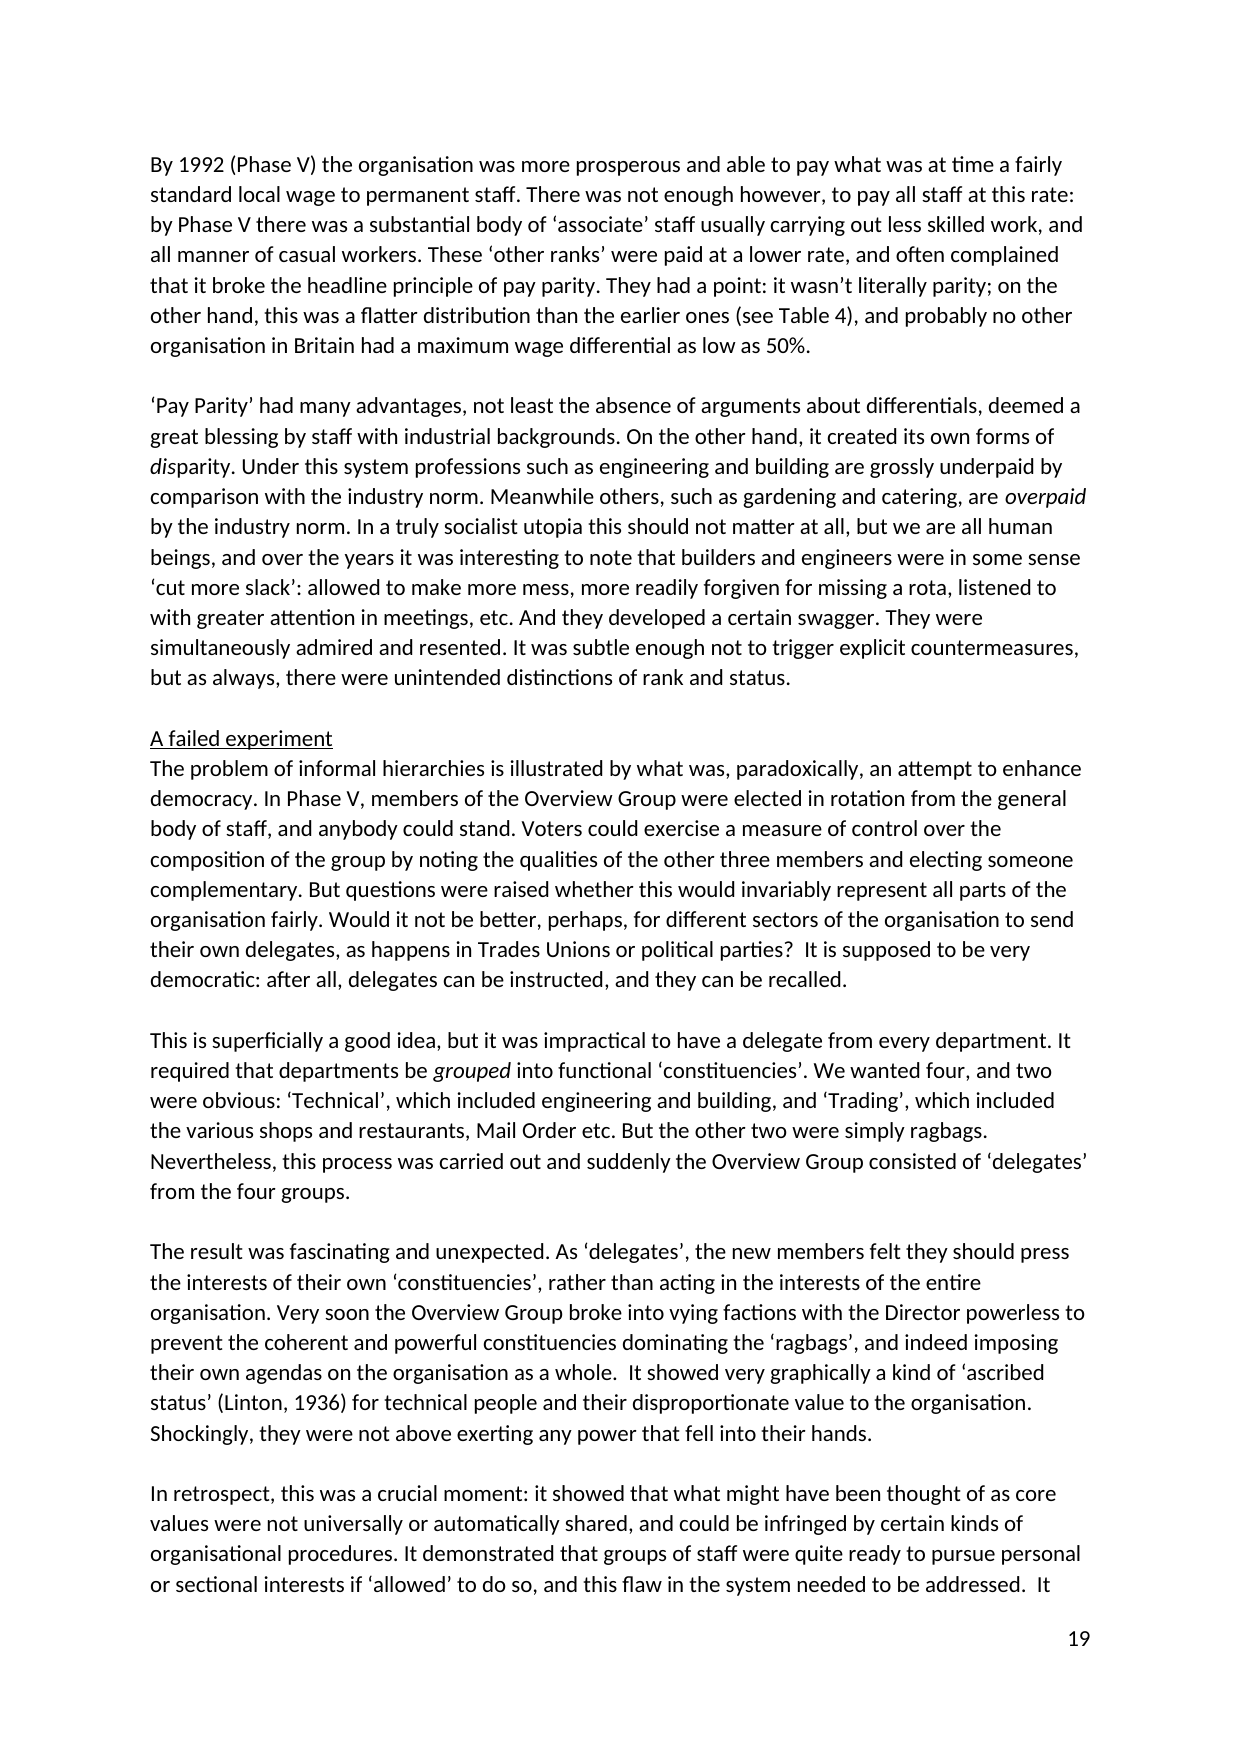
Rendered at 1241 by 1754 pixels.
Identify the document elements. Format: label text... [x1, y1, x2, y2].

text The result was fascinating and unexpected. As ‘delegates’, the new members felt they should press the interests of their own ‘constituencies’, rather than acting in the interests of the entire organisation. Very soon the Overview Group broke into vying factions with the Director powerless to prevent the coherent and powerful constituencies dominating the ‘ragbags’, and indeed imposing their own agendas on the organisation as a whole. It showed very graphically a kind of ‘ascribed status’ (Linton, 1936) for technical people and their disproportionate value to the organisation. Shockingly, they were not above exerting any power that fell into their hands. [150, 1237, 1090, 1447]
text By 1992 (Phase V) the organisation was more prosperous and able to pay what was at time a fairly standard local wage to permanent staff. There was not enough however, to pay all staff at this rate: by Phase V there was a substantial body of ‘associate’ staff usually carrying out less skilled work, and all manner of casual workers. These ‘other ranks’ were paid at a lower rate, and often complained that it broke the headline principle of pay parity. They had a point: it wasn’t literally parity; on the other hand, this was a flatter distribution than the earlier ones (see Table 4), and probably no other organisation in Britain had a maximum wage differential as low as 50%. [150, 150, 1090, 359]
text ‘Pay Parity’ had many advantages, not least the absence of arguments about differentials, deemed a great blessing by staff with industrial backgrounds. On the other hand, it created its own forms of disparity. Under this system professions such as engineering and building are grossly underpaid by comparison with the industry norm. Meanwhile others, such as gardening and catering, are overpaid by the industry norm. In a truly socialist utopia this should not matter at all, but we are all human beings, and over the years it was interesting to note that builders and engineers were in some sense ‘cut more slack’: allowed to make more mess, more readily forgiven for missing a rota, listened to with greater attention in meetings, etc. And they developed a certain swagger. They were simultaneously admired and resented. It was subtle enough not to trigger explicit countermeasures, but as always, there were unintended distinctions of rank and status. [150, 392, 1090, 692]
text A failed experiment [150, 724, 1090, 752]
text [150, 1479, 1090, 1598]
text The problem of informal hierarchies is illustrated by what was, paradoxically, an attempt to enhance democracy. In Phase V, members of the Overview Group were elected in rotation from the general body of staff, and anybody could stand. Voters could exercise a measure of control over the composition of the group by noting the qualities of the other three members and electing someone complementary. But questions were raised whether this would invariably represent all parts of the organisation fairly. Would it not be better, perhaps, for different sectors of the organisation to send their own delegates, as happens in Trades Unions or political parties? It is supposed to be very democratic: after all, delegates can be instructed, and they can be recalled. [150, 754, 1090, 994]
text This is superficially a good idea, but it was impractical to have a delegate from every department. It required that departments be grouped into functional ‘constituencies’. We wanted four, and two were obvious: ‘Technical’, which included engineering and building, and ‘Trading’, which included the various shops and restaurants, Mail Order etc. But the other two were simply ragbags. Nevertheless, this process was carried out and suddenly the Overview Group consisted of ‘delegates’ from the four groups. [150, 1026, 1090, 1205]
